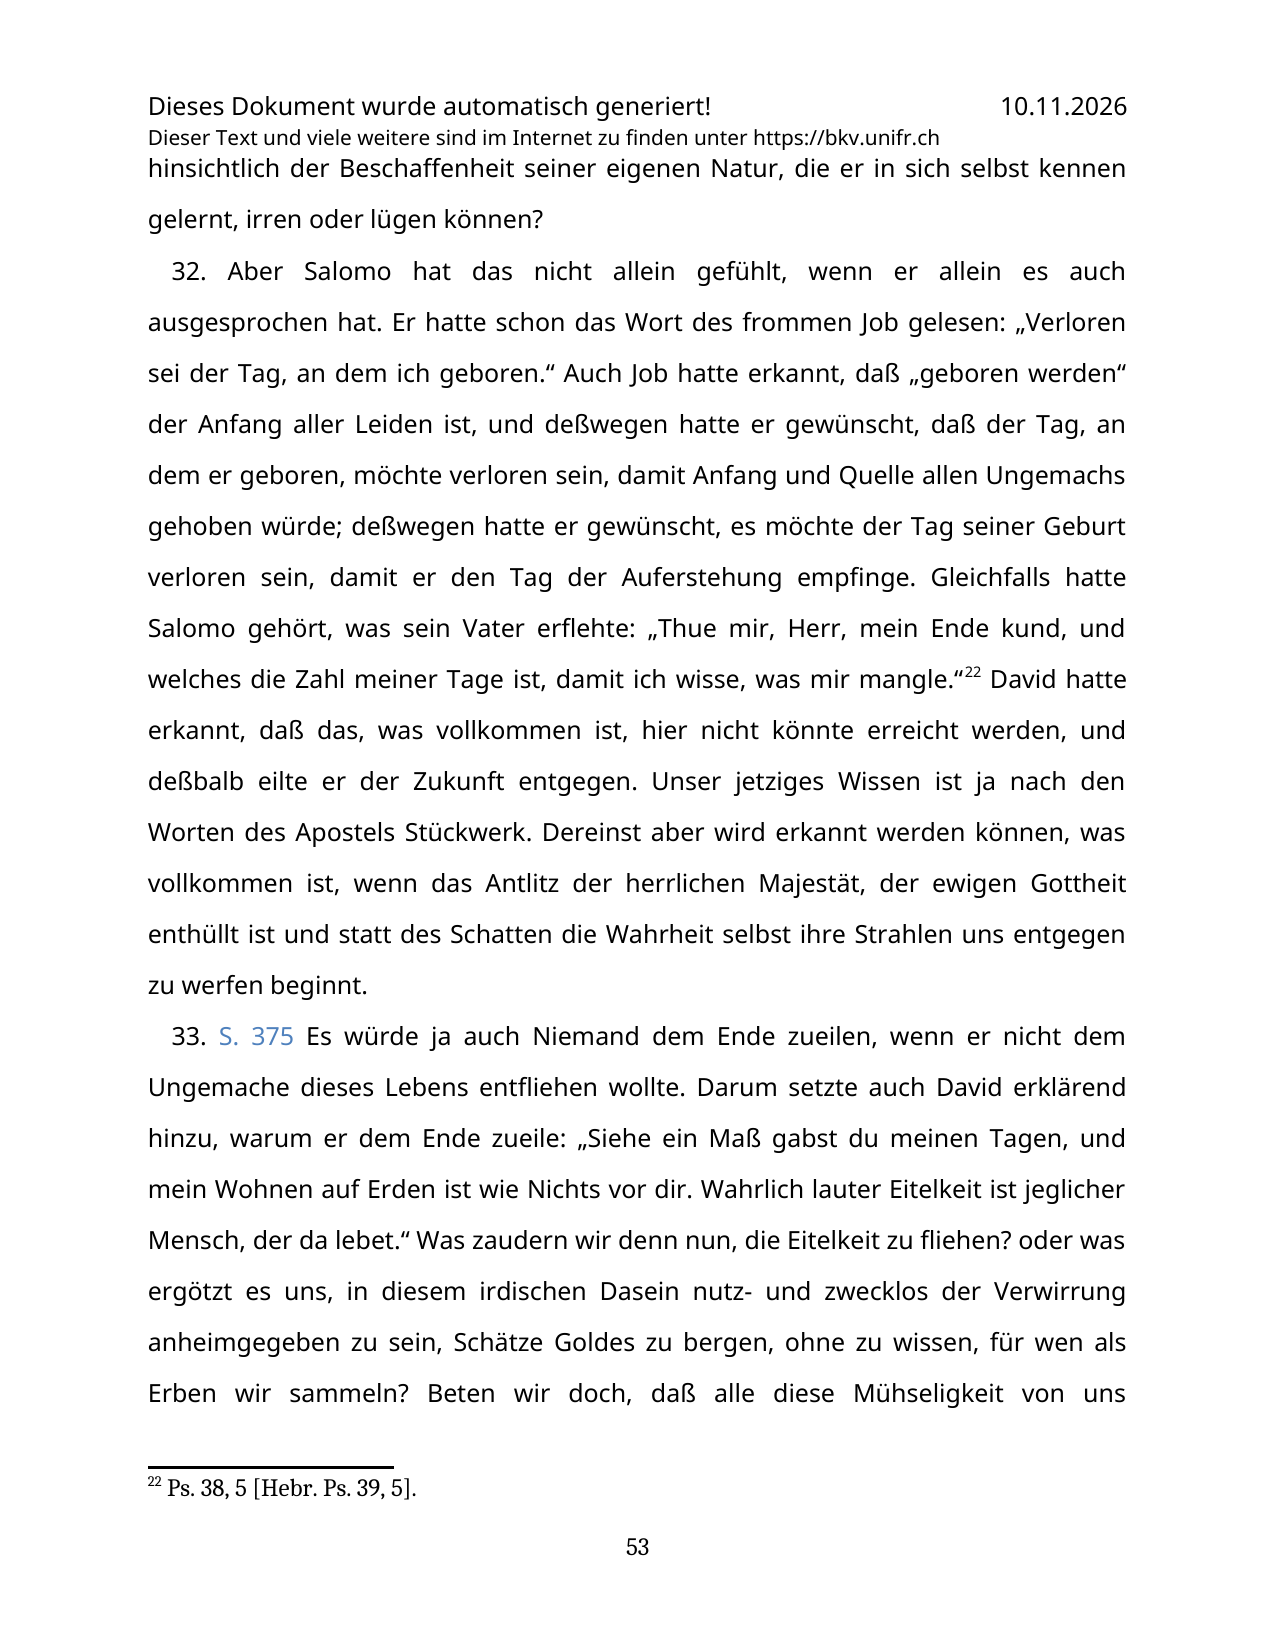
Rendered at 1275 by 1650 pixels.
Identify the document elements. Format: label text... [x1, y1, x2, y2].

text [148, 151, 1127, 236]
text 32. Aber Salomo hat das nicht allein gefühlt, wenn er allein es auch ausgesprochen hat. Er hatte schon das Wort des frommen Job gelesen: „Verloren sei der Tag, an dem ich geboren.“ Auch Job hatte erkannt, daß „geboren werden“ der Anfang aller Leiden ist, und deßwegen hatte er gewünscht, daß der Tag, an dem er geboren, möchte verloren sein, damit Anfang und Quelle allen Ungemachs gehoben würde; deßwegen hatte er gewünscht, es möchte der Tag seiner Geburt verloren sein, damit er den Tag der Auferstehung empfinge. Gleichfalls hatte Salomo gehört, was sein Vater erflehte: „Thue mir, Herr, mein Ende kund, und welches die Zahl meiner Tage ist, damit ich wisse, was mir mangle.“ David hatte erkannt, daß das, was vollkommen ist, hier nicht könnte erreicht werden, und deßbalb eilte er der Zukunft entgegen. Unser jetziges Wissen ist ja nach den Worten des Apostels Stückwerk. Dereinst aber wird erkannt werden können, was vollkommen ist, wenn das Antlitz der herrlichen Majestät, der ewigen Gottheit enthüllt ist und statt des Schatten die Wahrheit selbst ihre Strahlen uns entgegen zu werfen beginnt. [148, 253, 1127, 1002]
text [148, 1019, 1127, 1410]
